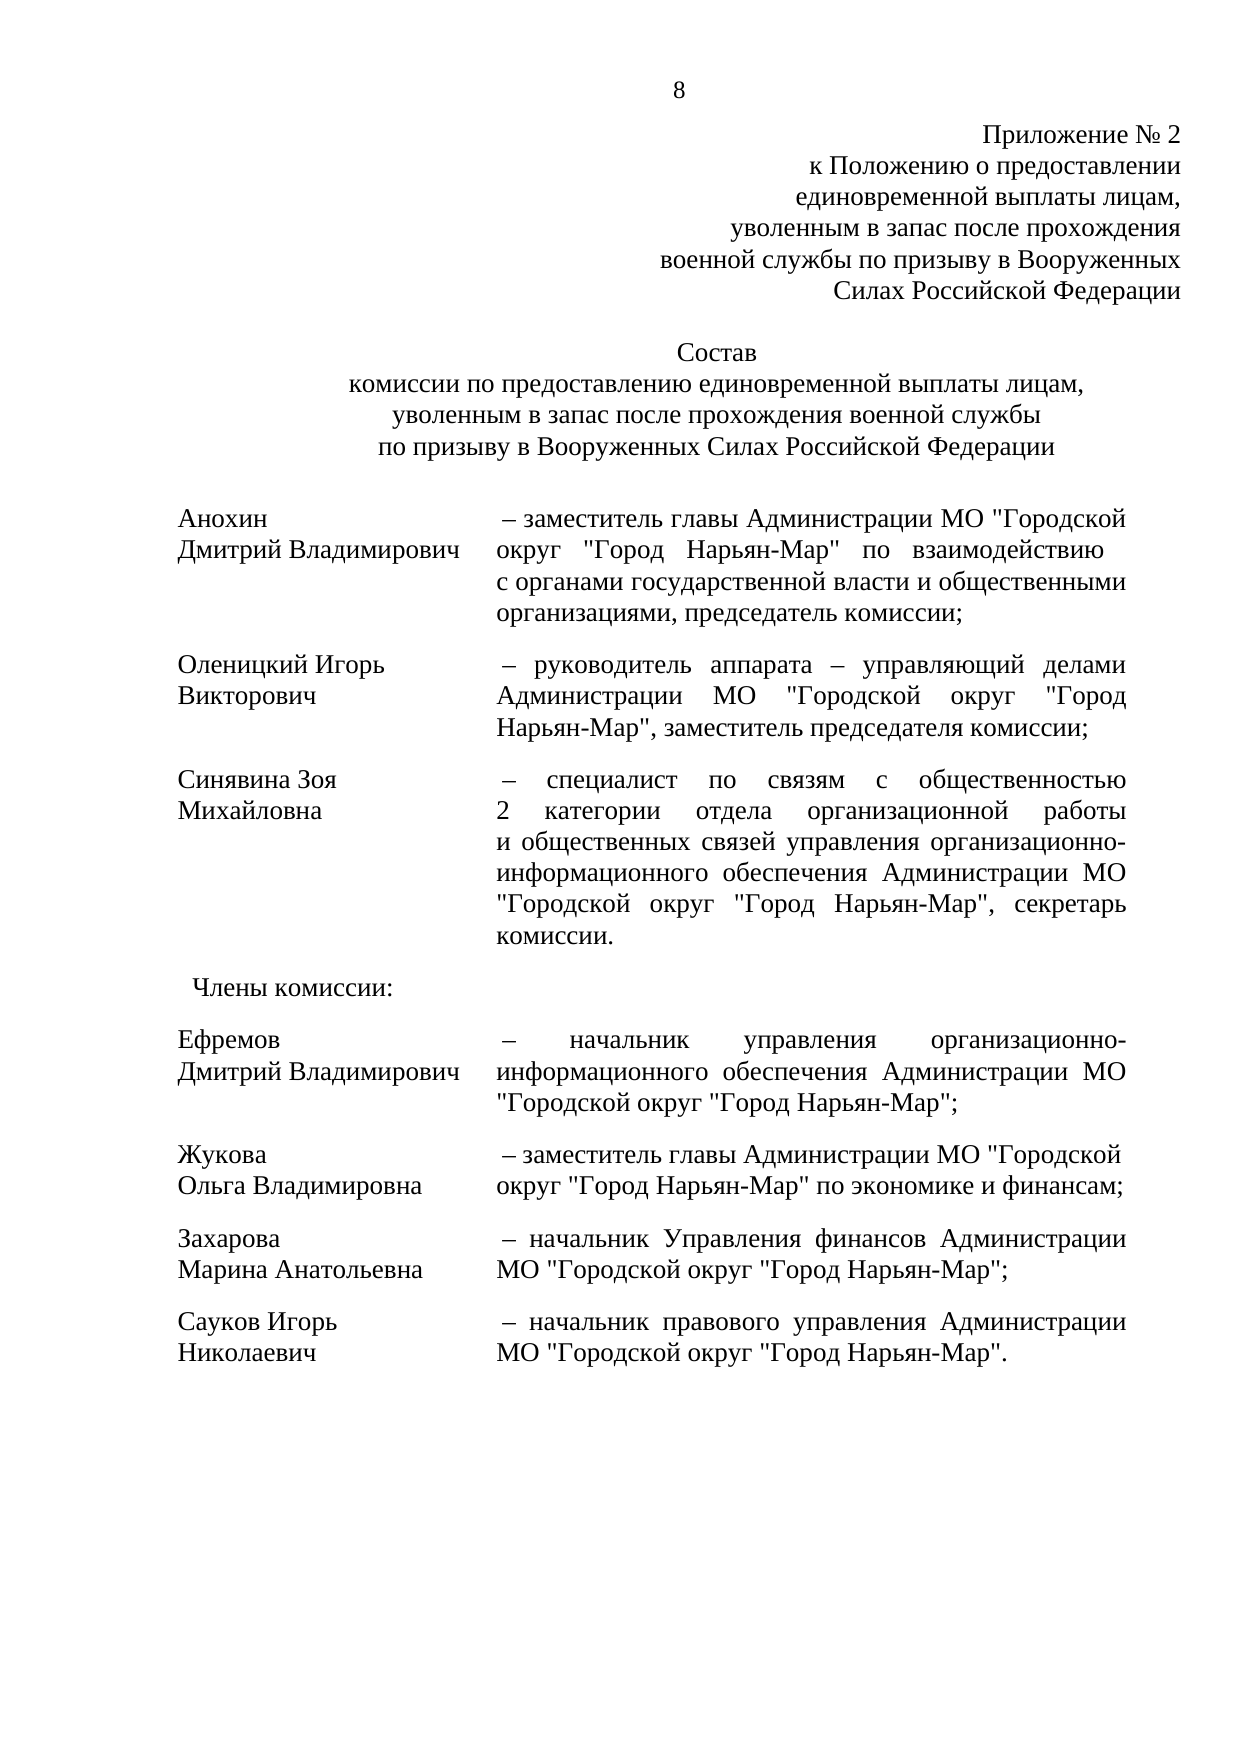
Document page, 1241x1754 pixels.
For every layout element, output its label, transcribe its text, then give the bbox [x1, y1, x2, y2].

text Силах Российской Федерации [177, 274, 1181, 305]
text по призыву в Вооруженных Силах Российской Федерации [177, 429, 1181, 461]
table_cell – начальник Управления финансов Администрации МО "Городской округ "Город Нарьян-Мар"; [490, 1211, 1133, 1295]
table_cell Оленицкий Игорь Викторович [171, 638, 489, 752]
table_cell – заместитель главы Администрации МО "Городской округ "Город Нарьян-Мар" по экономике и финансам; [490, 1128, 1133, 1211]
table_header Анохин Дмитрий Владимирович [171, 492, 489, 638]
table_cell – начальник управления организационно-информационного обеспечения Администрации МО "Городской округ "Город Нарьян-Мар"; [490, 1013, 1133, 1128]
table_cell Синявина Зоя Михайловна [171, 753, 489, 961]
table_cell – специалист по связям с общественностью 2 категории отдела организационной работы и общественных связей управления организационно-информационного обеспечения Администрации МО "Городской округ "Город Нарьян-Мар", секретарь комиссии. [490, 753, 1133, 961]
text комиссии по предоставлению единовременной выплаты лицам, [177, 367, 1181, 398]
table_cell Ефремов Дмитрий Владимирович [171, 1013, 489, 1128]
text уволенным в запас после прохождения [177, 212, 1181, 243]
table_cell – руководитель аппарата – управляющий делами Администрации МО "Городской округ "Город Нарьян-Мар", заместитель председателя комиссии; [490, 638, 1133, 752]
text к Положению о предоставлении [177, 149, 1181, 180]
text уволенным в запас после прохождения военной службы [177, 398, 1181, 429]
text военной службы по призыву в Вооруженных [177, 243, 1181, 274]
text Приложение № 2 [177, 118, 1181, 149]
table_cell Члены комиссии: [171, 961, 1133, 1013]
table_header – заместитель главы Администрации МО "Городской округ "Город Нарьян-Мар" по взаимодействию с органами государственной власти и общественными организациями, председатель комиссии; [490, 492, 1133, 638]
text единовременной выплаты лицам, [177, 180, 1181, 212]
table_cell Сауков Игорь Николаевич [171, 1295, 489, 1378]
table_cell Жукова Ольга Владимировна [171, 1128, 489, 1211]
text Состав [177, 336, 1181, 367]
table_cell – начальник правового управления Администрации МО "Городской округ "Город Нарьян-Мар". [490, 1295, 1133, 1378]
table_cell Захарова Марина Анатольевна [171, 1211, 489, 1295]
